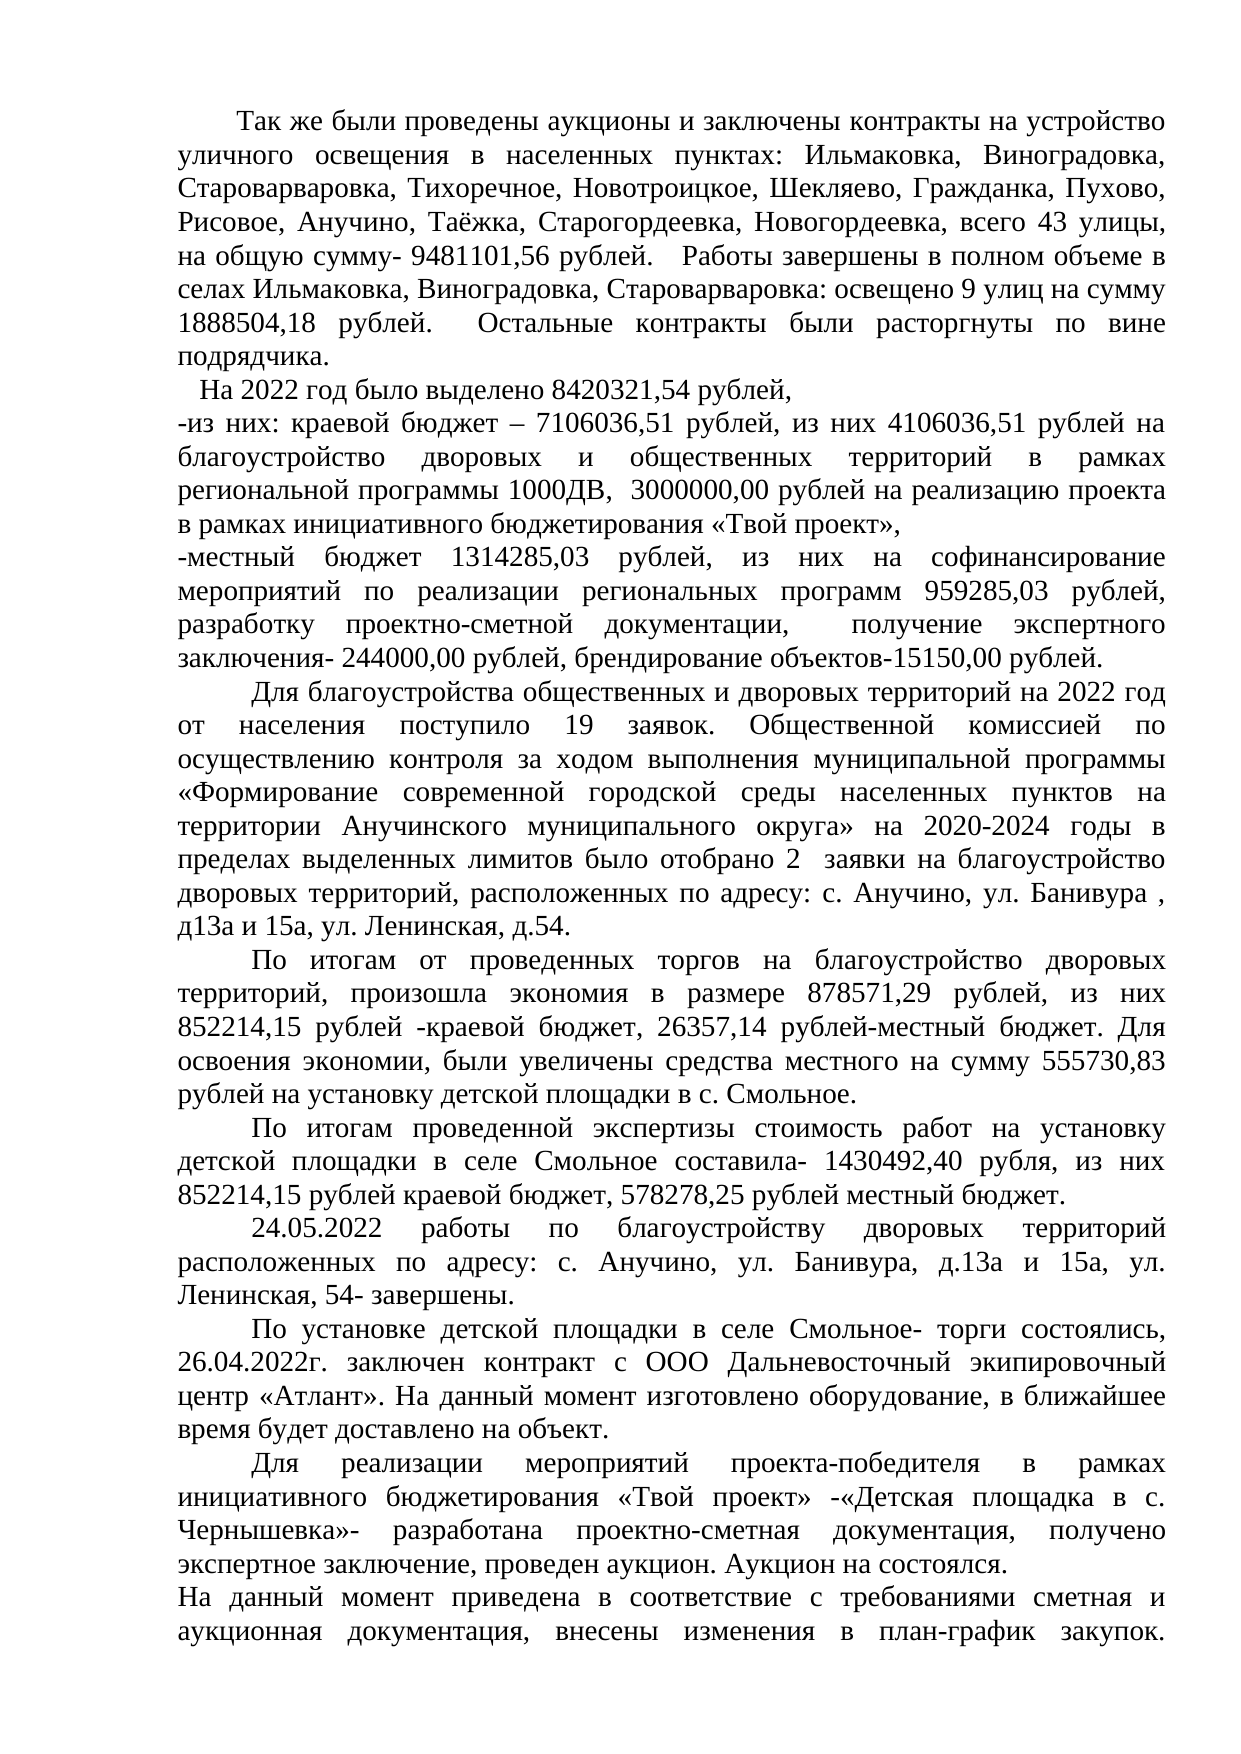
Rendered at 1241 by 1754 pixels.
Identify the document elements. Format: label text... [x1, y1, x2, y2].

text Так же были проведены аукционы и заключены контракты на устройство уличного освещения в населенных пунктах: Ильмаковка, Виноградовка, Староварваровка, Тихоречное, Новотроицкое, Шекляево, Гражданка, Пухово, Рисовое, Анучино, Таёжка, Старогордеевка, Новогордеевка, всего 43 улицы, на общую сумму- 9481101,56 рублей. Работы завершены в полном объеме в селах Ильмаковка, Виноградовка, Староварваровка: освещено 9 улиц на сумму 1888504,18 рублей. Остальные контракты были расторгнуты по вине подрядчика. [177, 103, 1167, 372]
text 24.05.2022 работы по благоустройству дворовых территорий расположенных по адресу: с. Анучино, ул. Банивура, д.13а и 15а, ул. Ленинская, 54- завершены. [177, 1210, 1167, 1311]
text На 2022 год было выделено 8420321,54 рублей, [177, 372, 1167, 405]
text Для реализации мероприятий проекта-победителя в рамках инициативного бюджетирования «Твой проект» -«Детская площадка в с. Чернышевка»- разработана проектно-сметная документация, получено экспертное заключение, проведен аукцион. Аукцион на состоялся. [177, 1445, 1167, 1579]
text -из них: краевой бюджет – 7106036,51 рублей, из них 4106036,51 рублей на благоустройство дворовых и общественных территорий в рамках региональной программы 1000ДВ, 3000000,00 рублей на реализацию проекта в рамках инициативного бюджетирования «Твой проект», [177, 405, 1167, 539]
text По установке детской площадки в селе Смольное- торги состоялись, 26.04.2022г. заключен контракт с ООО Дальневосточный экипировочный центр «Атлант». На данный момент изготовлено оборудование, в ближайшее время будет доставлено на объект. [177, 1311, 1167, 1445]
text -местный бюджет 1314285,03 рублей, из них на софинансирование мероприятий по реализации региональных программ 959285,03 рублей, разработку проектно-сметной документации, получение экспертного заключения- 244000,00 рублей, брендирование объектов-15150,00 рублей. [177, 539, 1167, 674]
text По итогам проведенной экспертизы стоимость работ на установку детской площадки в селе Смольное составила- 1430492,40 рубля, из них 852214,15 рублей краевой бюджет, 578278,25 рублей местный бюджет. [177, 1110, 1167, 1210]
text Для благоустройства общественных и дворовых территорий на 2022 год от населения поступило 19 заявок. Общественной комиссией по осуществлению контроля за ходом выполнения муниципальной программы «Формирование современной городской среды населенных пунктов на территории Анучинского муниципального округа» на 2020-2024 годы в пределах выделенных лимитов было отобрано 2 заявки на благоустройство дворовых территорий, расположенных по адресу: с. Анучино, ул. Банивура , д13а и 15а, ул. Ленинская, д.54. [177, 674, 1167, 942]
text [177, 1579, 1167, 1646]
text По итогам от проведенных торгов на благоустройство дворовых территорий, произошла экономия в размере 878571,29 рублей, из них 852214,15 рублей -краевой бюджет, 26357,14 рублей-местный бюджет. Для освоения экономии, были увеличены средства местного на сумму 555730,83 рублей на установку детской площадки в с. Смольное. [177, 942, 1167, 1110]
